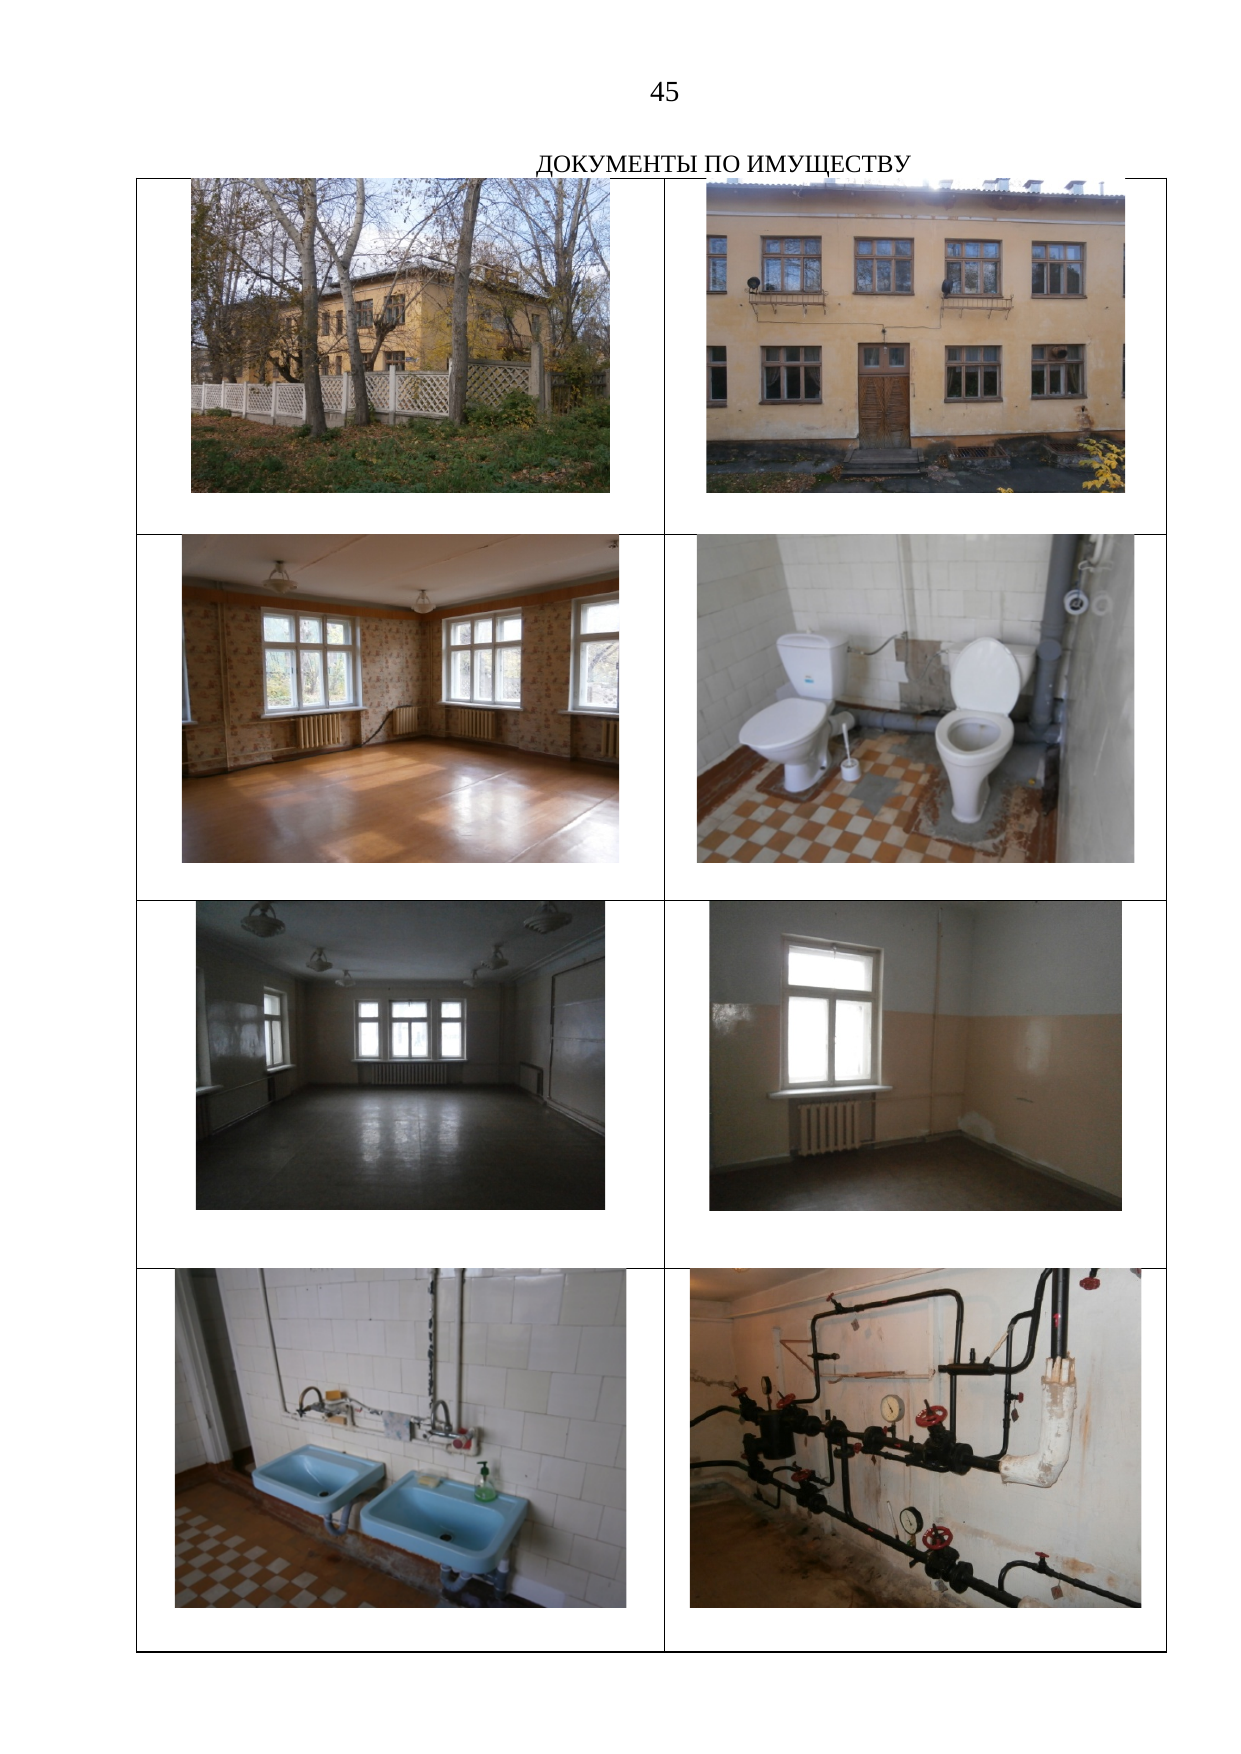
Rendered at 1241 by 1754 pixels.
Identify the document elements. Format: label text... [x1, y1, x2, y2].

table_header [137, 179, 664, 533]
table_header [665, 179, 1166, 533]
picture [174, 1268, 627, 1608]
picture [195, 901, 606, 1210]
table_cell [665, 1269, 1166, 1651]
picture [706, 178, 1125, 493]
table_cell [137, 1269, 664, 1651]
picture [689, 1268, 1142, 1608]
picture [709, 901, 1122, 1211]
picture [181, 534, 620, 863]
subtitle ДОКУМЕНТЫ ПО ИМУЩЕСТВУ [266, 149, 1181, 177]
table_cell [137, 901, 664, 1267]
table_cell [665, 901, 1166, 1267]
table_cell [137, 535, 664, 900]
picture [696, 534, 1135, 863]
picture [191, 178, 610, 493]
table_cell [665, 535, 1166, 900]
